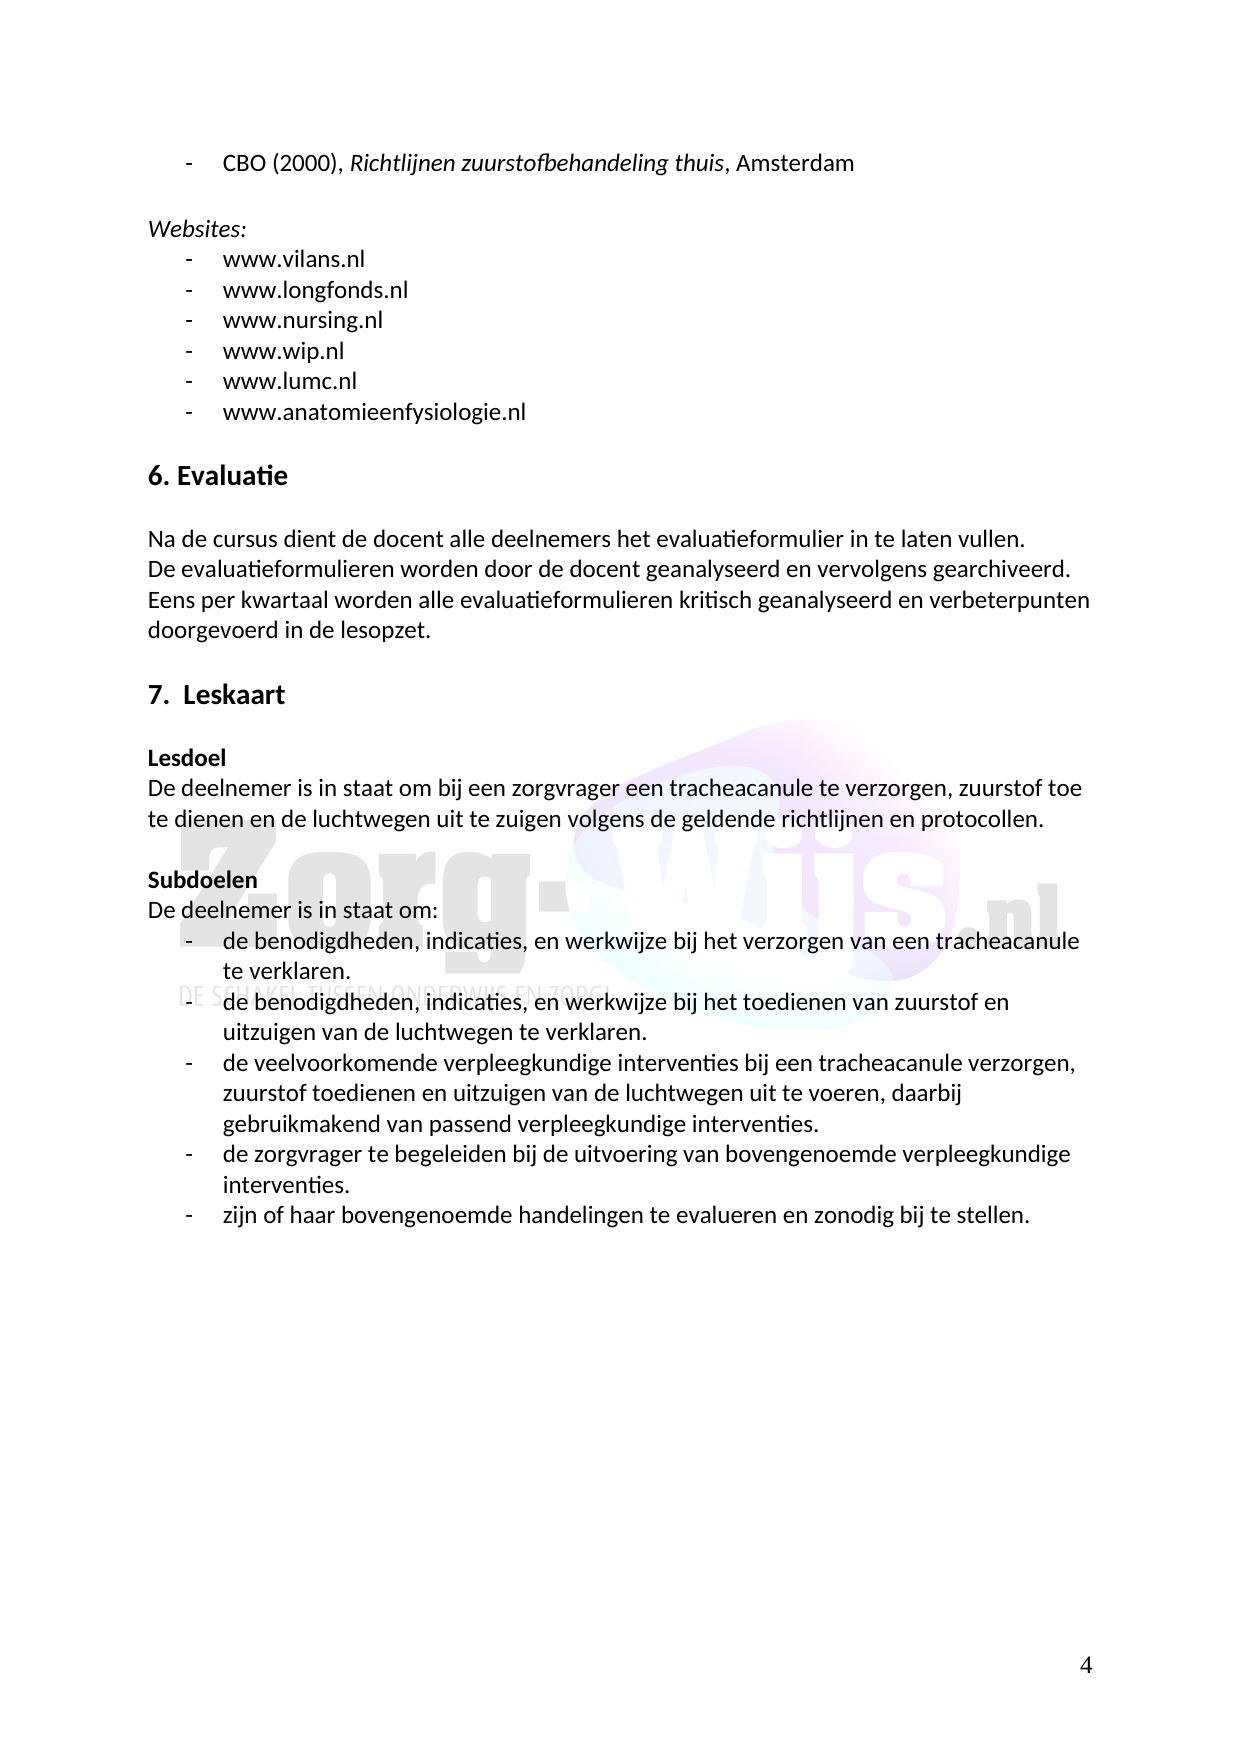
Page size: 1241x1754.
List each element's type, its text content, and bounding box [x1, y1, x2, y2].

text Lesdoel [148, 742, 1093, 772]
list www.vilans.nl [185, 243, 1093, 274]
text 7. Leskaart [148, 676, 1093, 711]
list www.longfonds.nl [185, 274, 1093, 304]
text Na de cursus dient de docent alle deelnemers het evaluatieformulier in te laten vullen. [148, 523, 1093, 554]
text 6. Evaluatie [148, 457, 1093, 493]
text De deelnemer is in staat om: [148, 894, 1093, 925]
list de veelvoorkomende verpleegkundige interventies bij een tracheacanule verzorgen, zuurstof toedienen en uitzuigen van de luchtwegen uit te voeren, daarbij gebruikmakend van passend verpleegkundige interventies. [185, 1047, 1093, 1139]
text Subdoelen [148, 864, 1093, 894]
list www.lumc.nl [185, 365, 1093, 396]
list www.anatomieenfysiologie.nl [185, 396, 1093, 426]
list CBO (2000), Richtlijnen zuurstofbehandeling thuis, Amsterdam [185, 148, 1093, 178]
text De evaluatieformulieren worden door de docent geanalyseerd en vervolgens gearchiveerd. [148, 554, 1093, 584]
list www.wip.nl [185, 335, 1093, 365]
list de benodigdheden, indicaties, en werkwijze bij het toedienen van zuurstof en uitzuigen van de luchtwegen te verklaren. [185, 986, 1093, 1047]
text Eens per kwartaal worden alle evaluatieformulieren kritisch geanalyseerd en verbeterpunten doorgevoerd in de lesopzet. [148, 584, 1093, 645]
text Websites: [148, 213, 1093, 243]
list zijn of haar bovengenoemde handelingen te evalueren en zonodig bij te stellen. [185, 1200, 1093, 1230]
text De deelnemer is in staat om bij een zorgvrager een tracheacanule te verzorgen, zuurstof toe te dienen en de luchtwegen uit te zuigen volgens de geldende richtlijnen en protocollen. [148, 772, 1093, 833]
list de zorgvrager te begeleiden bij de uitvoering van bovengenoemde verpleegkundige interventies. [185, 1139, 1093, 1200]
list de benodigdheden, indicaties, en werkwijze bij het verzorgen van een tracheacanule te verklaren. [185, 925, 1093, 986]
list www.nursing.nl [185, 304, 1093, 335]
